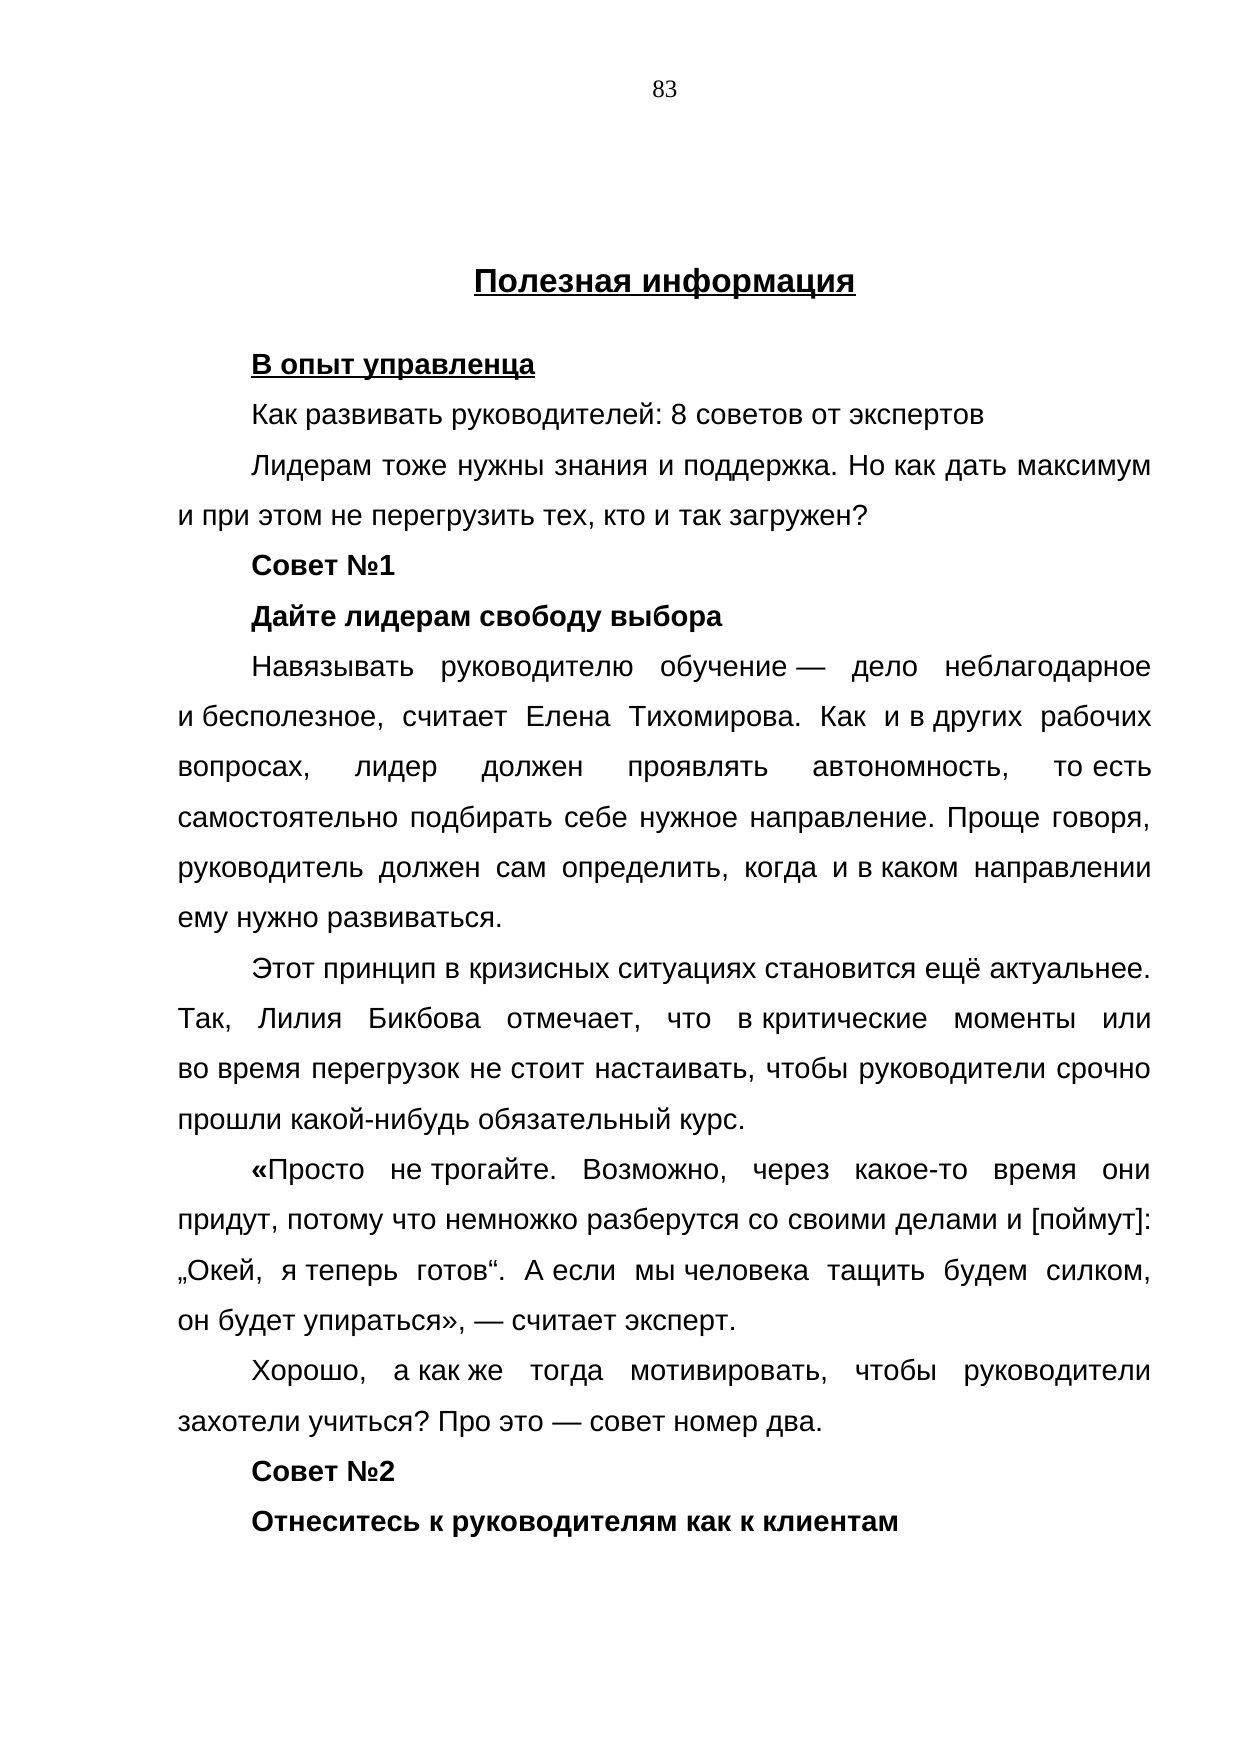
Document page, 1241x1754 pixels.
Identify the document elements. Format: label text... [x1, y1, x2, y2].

text «Просто не трогайте. Возможно, через какое-то время они придут, потому что немножко разберутся со своими делами и [поймут]: „Окей, я теперь готов“. А если мы человека тащить будем силком, он будет упираться», — считает эксперт. [177, 1152, 1152, 1336]
text Совет №2 [177, 1454, 1152, 1487]
text Отнеситесь к руководителям как к клиентам [177, 1504, 1152, 1538]
text Навязывать руководителю обучение — дело неблагодарное и бесполезное, считает Елена Тихомирова. Как и в других рабочих вопросах, лидер должен проявлять автономность, то есть самостоятельно подбирать себе нужное направление. Проще говоря, руководитель должен сам определить, когда и в каком направлении ему нужно развиваться. [177, 649, 1152, 934]
text В опыт управленца [177, 347, 1152, 381]
text Этот принцип в кризисных ситуациях становится ещё актуальнее. Так, Лилия Бикбова отмечает, что в критические моменты или во время перегрузок не стоит настаивать, чтобы руководители срочно прошли какой-нибудь обязательный курс. [177, 951, 1152, 1135]
text Лидерам тоже нужны знания и поддержка. Но как дать максимум и при этом не перегрузить тех, кто и так загружен? [177, 448, 1152, 531]
text Совет №1 [177, 548, 1152, 582]
text Дайте лидерам свободу выбора [177, 598, 1152, 632]
text Хорошо, а как же тогда мотивировать, чтобы руководители захотели учиться? Про это — совет номер два. [177, 1353, 1152, 1437]
text Полезная информация [177, 261, 1152, 299]
text Как развивать руководителей: 8 советов от экспертов [177, 397, 1152, 431]
